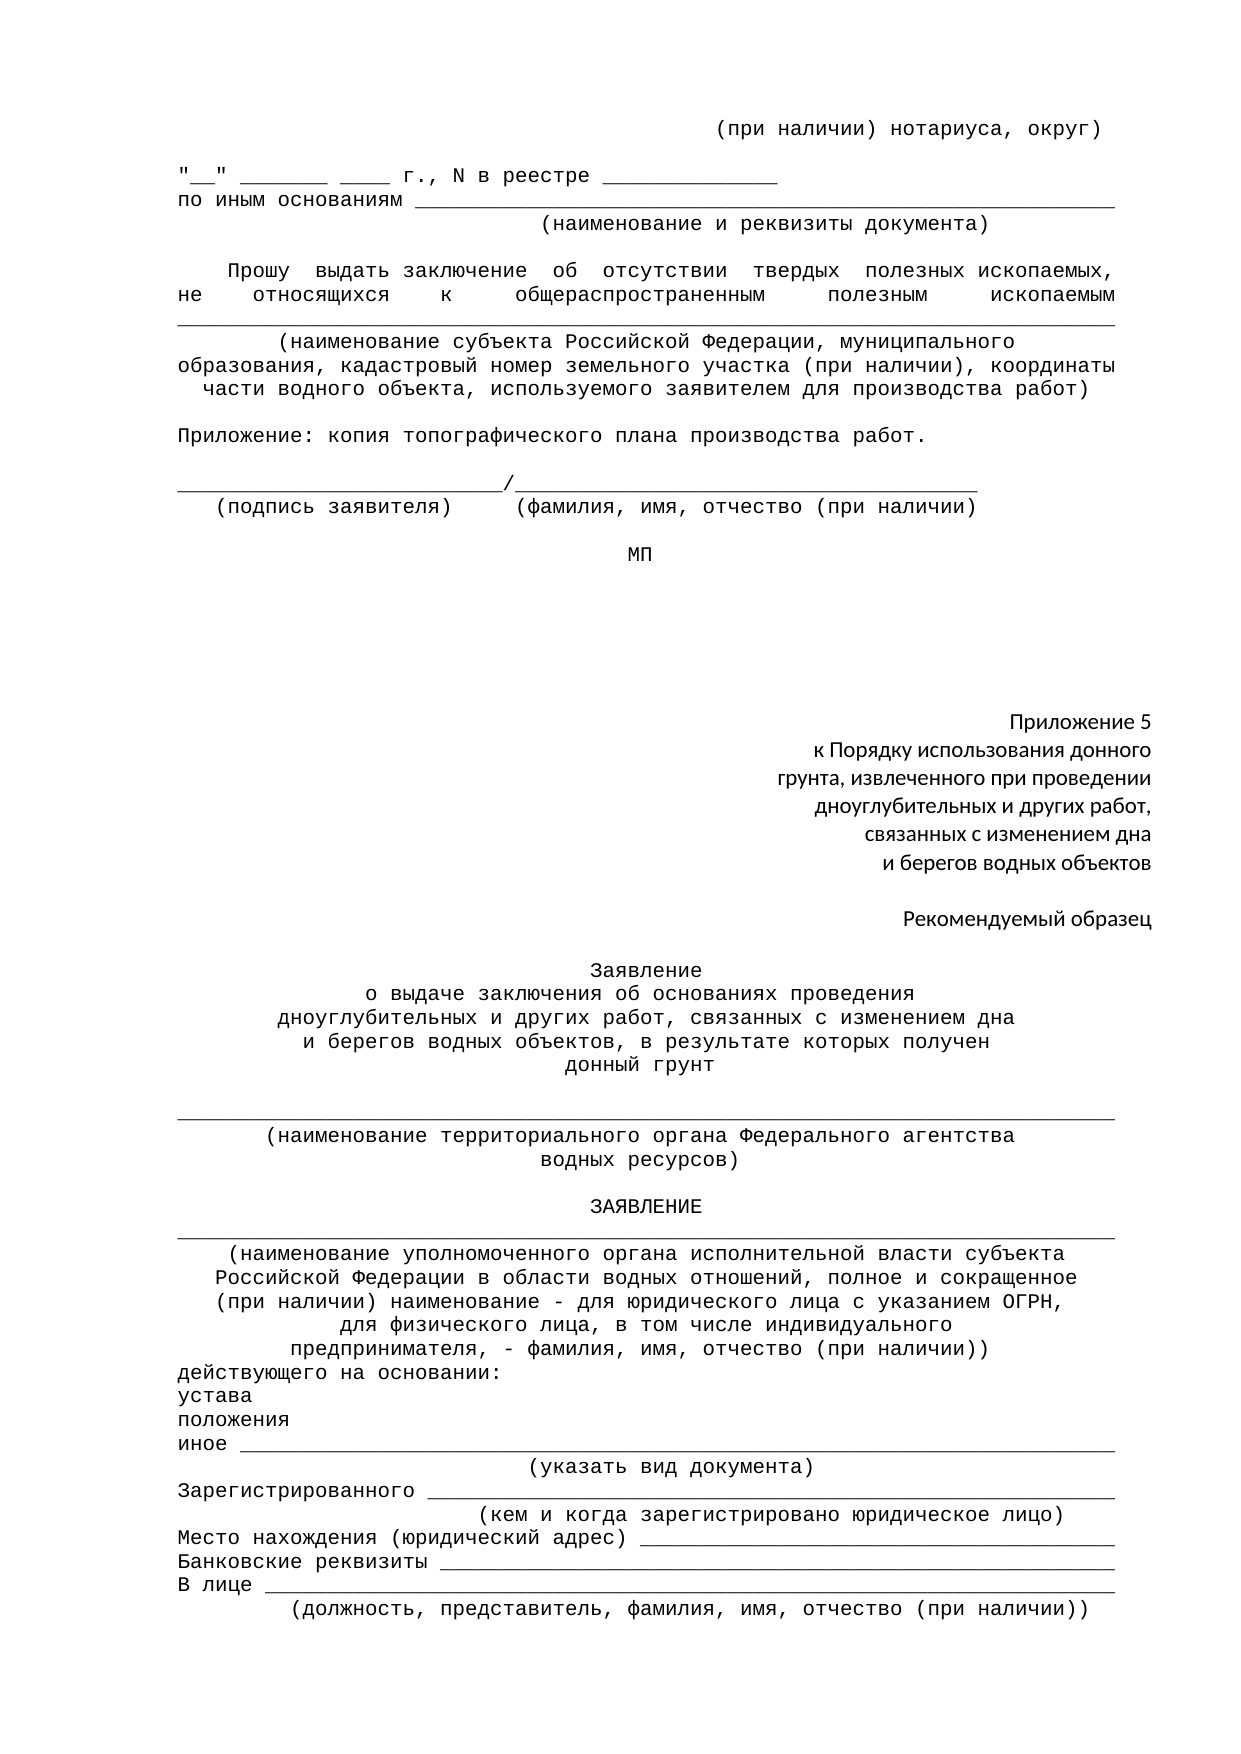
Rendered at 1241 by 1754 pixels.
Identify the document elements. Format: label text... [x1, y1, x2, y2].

text (кем и когда зарегистрировано юридическое лицо) [177, 1503, 1152, 1527]
text (подпись заявителя) (фамилия, имя, отчество (при наличии) [177, 496, 1152, 520]
text (указать вид документа) [177, 1456, 1152, 1480]
text устава [177, 1385, 1152, 1409]
text связанных с изменением дна [177, 819, 1152, 848]
text грунта, извлеченного при проведении [177, 763, 1152, 792]
text донный грунт [177, 1054, 1152, 1078]
text Заявление [177, 960, 1152, 983]
text Зарегистрированного _______________________________________________________ [177, 1480, 1152, 1503]
text ___________________________________________________________________________ [177, 1102, 1152, 1125]
text водных ресурсов) [177, 1149, 1152, 1172]
text о выдаче заключения об основаниях проведения [177, 983, 1152, 1007]
text ___________________________________________________________________________ [177, 1220, 1152, 1243]
text В лице ____________________________________________________________________ [177, 1574, 1152, 1598]
text (должность, представитель, фамилия, имя, отчество (при наличии)) [177, 1598, 1152, 1622]
text и берегов водных объектов [177, 848, 1152, 876]
text действующего на основании: [177, 1362, 1152, 1385]
text Прошу выдать заключение об отсутствии твердых полезных ископаемых, [177, 260, 1152, 284]
text Российской Федерации в области водных отношений, полное и сокращенное [177, 1267, 1152, 1291]
text Место нахождения (юридический адрес) ______________________________________ [177, 1527, 1152, 1551]
text предпринимателя, - фамилия, имя, отчество (при наличии)) [177, 1338, 1152, 1362]
text к Порядку использования донного [177, 736, 1152, 763]
text (наименование и реквизиты документа) [177, 213, 1152, 236]
text Рекомендуемый образец [177, 904, 1152, 932]
text дноуглубительных и других работ, [177, 792, 1152, 819]
text и берегов водных объектов, в результате которых получен [177, 1031, 1152, 1054]
text для физического лица, в том числе индивидуального [177, 1314, 1152, 1338]
text Приложение 5 [177, 707, 1152, 736]
text образования, кадастровый номер земельного участка (при наличии), координаты [177, 354, 1152, 378]
text иное ______________________________________________________________________ [177, 1433, 1152, 1456]
text Банковские реквизиты ______________________________________________________ [177, 1551, 1152, 1574]
text дноуглубительных и других работ, связанных с изменением дна [177, 1007, 1152, 1031]
text (наименование субъекта Российской Федерации, муниципального [177, 331, 1152, 354]
text __________________________/_____________________________________ [177, 473, 1152, 496]
text (при наличии) нотариуса, округ) [177, 118, 1152, 142]
text ЗАЯВЛЕНИЕ [177, 1196, 1152, 1220]
text (при наличии) наименование - для юридического лица с указанием ОГРН, [177, 1291, 1152, 1314]
text положения [177, 1409, 1152, 1433]
text (наименование уполномоченного органа исполнительной власти субъекта [177, 1243, 1152, 1267]
text не относящихся к общераспространенным полезным ископаемым [177, 284, 1152, 307]
text по иным основаниям ________________________________________________________ [177, 189, 1152, 213]
text "__" _______ ____ г., N в реестре ______________ [177, 165, 1152, 189]
text (наименование территориального органа Федерального агентства [177, 1125, 1152, 1149]
text МП [177, 544, 1152, 567]
text части водного объекта, используемого заявителем для производства работ) [177, 378, 1152, 402]
text Приложение: копия топографического плана производства работ. [177, 426, 1152, 449]
text ___________________________________________________________________________ [177, 307, 1152, 331]
